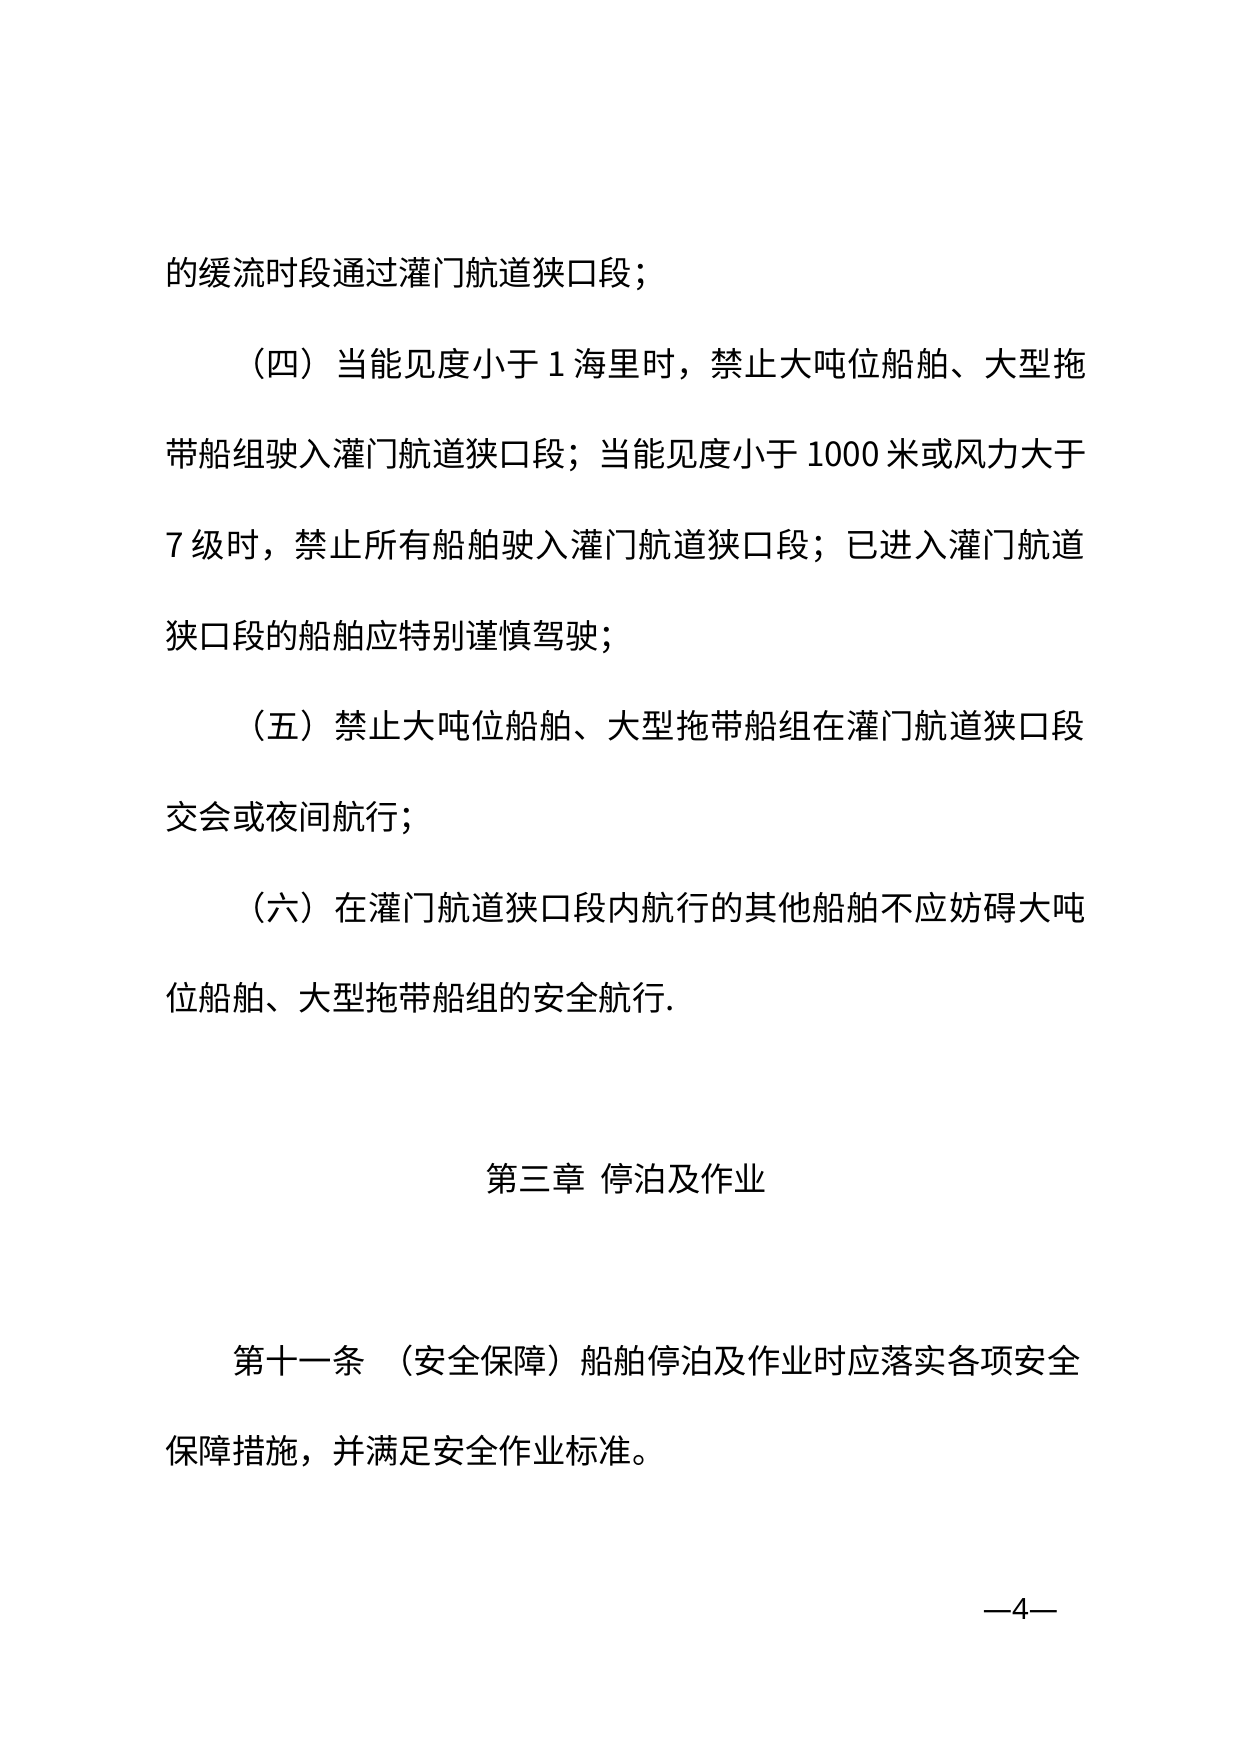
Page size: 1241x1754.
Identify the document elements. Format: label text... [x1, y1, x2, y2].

text 第十一条 （安全保障）船舶停泊及作业时应落实各项安全保障措施，并满足安全作业标准。 [165, 1313, 1087, 1494]
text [165, 226, 1087, 316]
text 第三章 停泊及作业 [165, 1132, 1087, 1223]
text （六）在灌门航道狭口段内航行的其他船舶不应妨碍大吨位船舶、大型拖带船组的安全航行. [165, 860, 1087, 1041]
text （四）当能见度小于1海里时，禁止大吨位船舶、大型拖带船组驶入灌门航道狭口段；当能见度小于1000米或风力大于7级时，禁止所有船舶驶入灌门航道狭口段；已进入灌门航道狭口段的船舶应特别谨慎驾驶； [165, 316, 1087, 679]
text （五）禁止大吨位船舶、大型拖带船组在灌门航道狭口段交会或夜间航行； [165, 679, 1087, 860]
